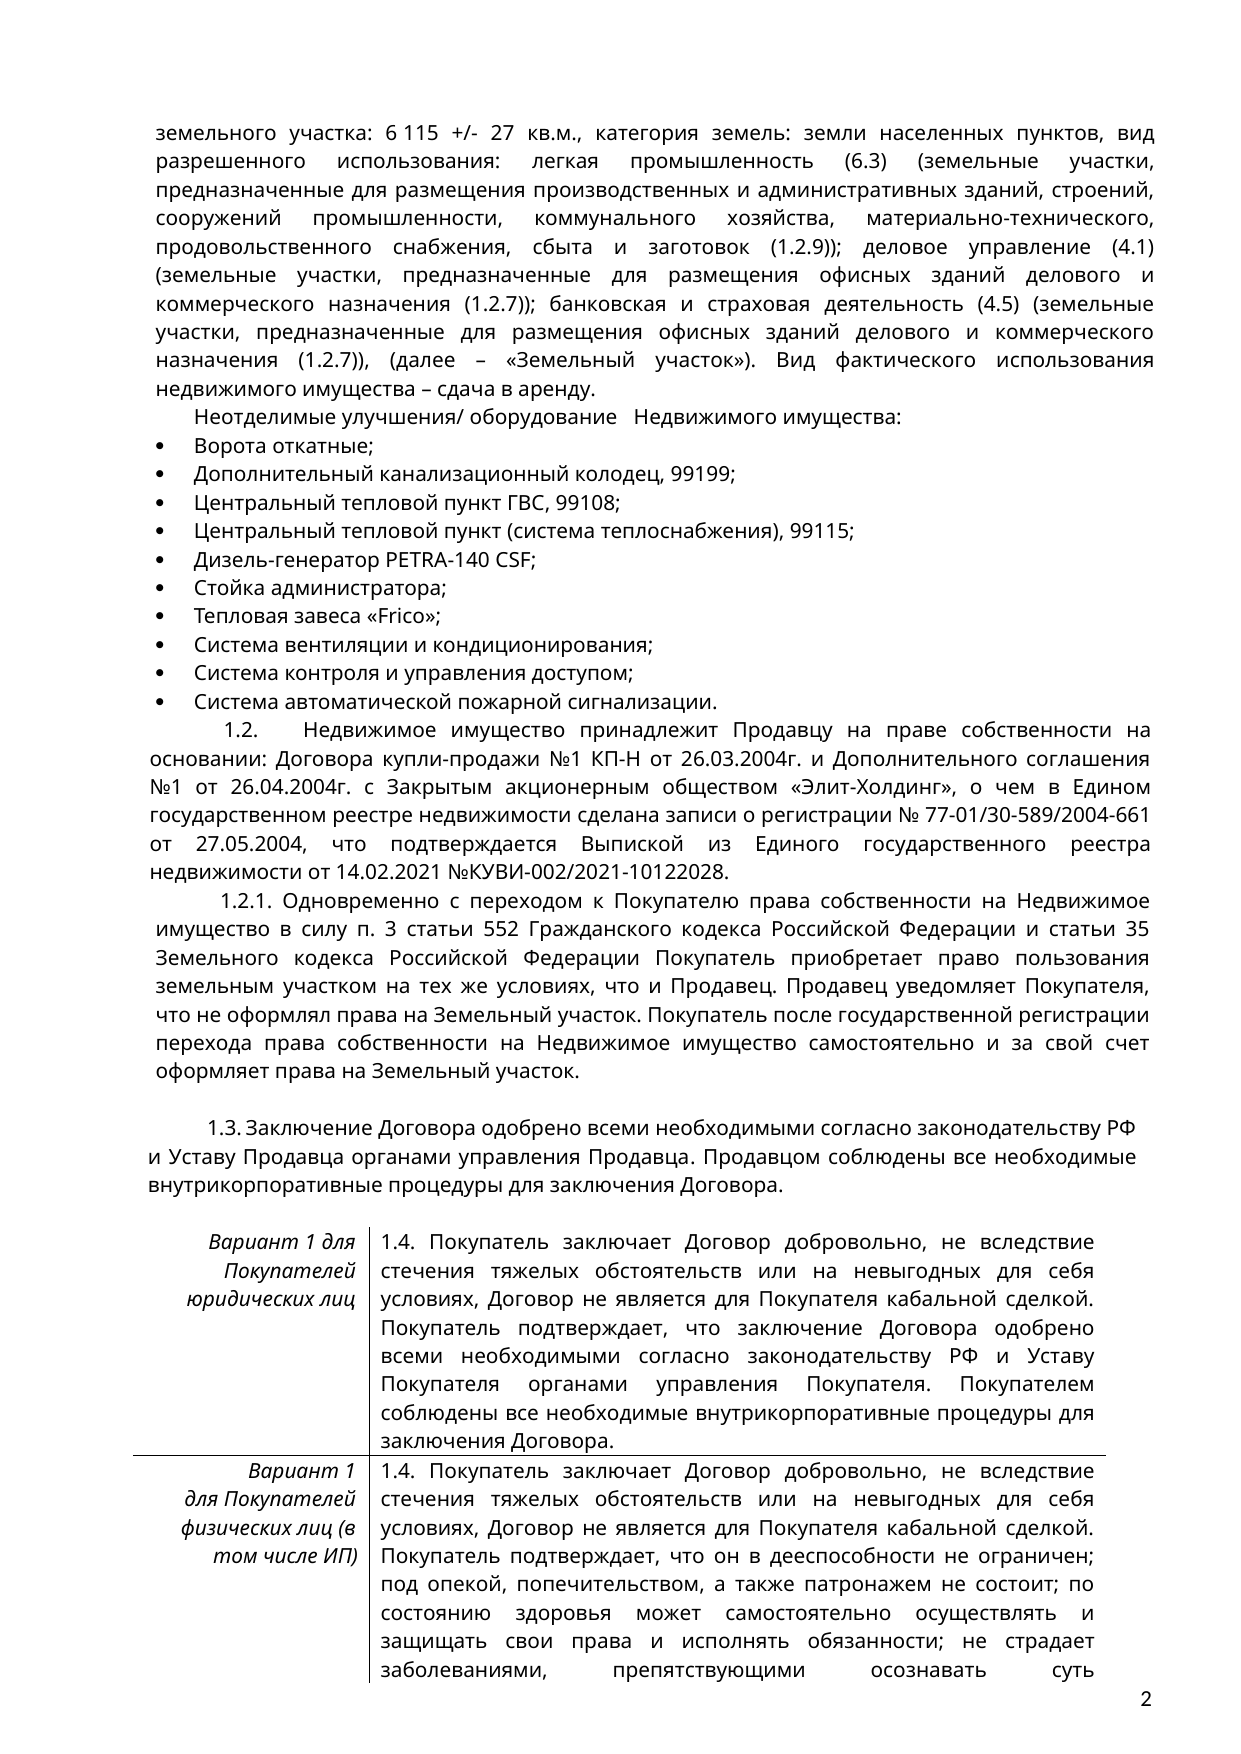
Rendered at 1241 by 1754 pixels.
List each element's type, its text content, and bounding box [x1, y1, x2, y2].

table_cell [133, 1456, 369, 1683]
table_header Вариант 1 для Покупателей юридических лиц [133, 1227, 369, 1455]
list Заключение Договора одобрено всеми необходимыми согласно законодательству РФ и Уставу Продавца органами управления Продавца. Продавцом соблюдены все необходимые внутрикорпоративные процедуры для заключения Договора. [148, 1113, 1137, 1199]
table_header 1.4. Покупатель заключает Договор добровольно, не вследствие стечения тяжелых обстоятельств или на невыгодных для себя условиях, Договор не является для Покупателя кабальной сделкой. Покупатель подтверждает, что заключение Договора одобрено всеми необходимыми согласно законодательству РФ и Уставу Покупателя органами управления Покупателя. Покупателем соблюдены все необходимые внутрикорпоративные процедуры для заключения Договора. [370, 1227, 1106, 1455]
table_header [133, 118, 1152, 1085]
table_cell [370, 1456, 1106, 1683]
